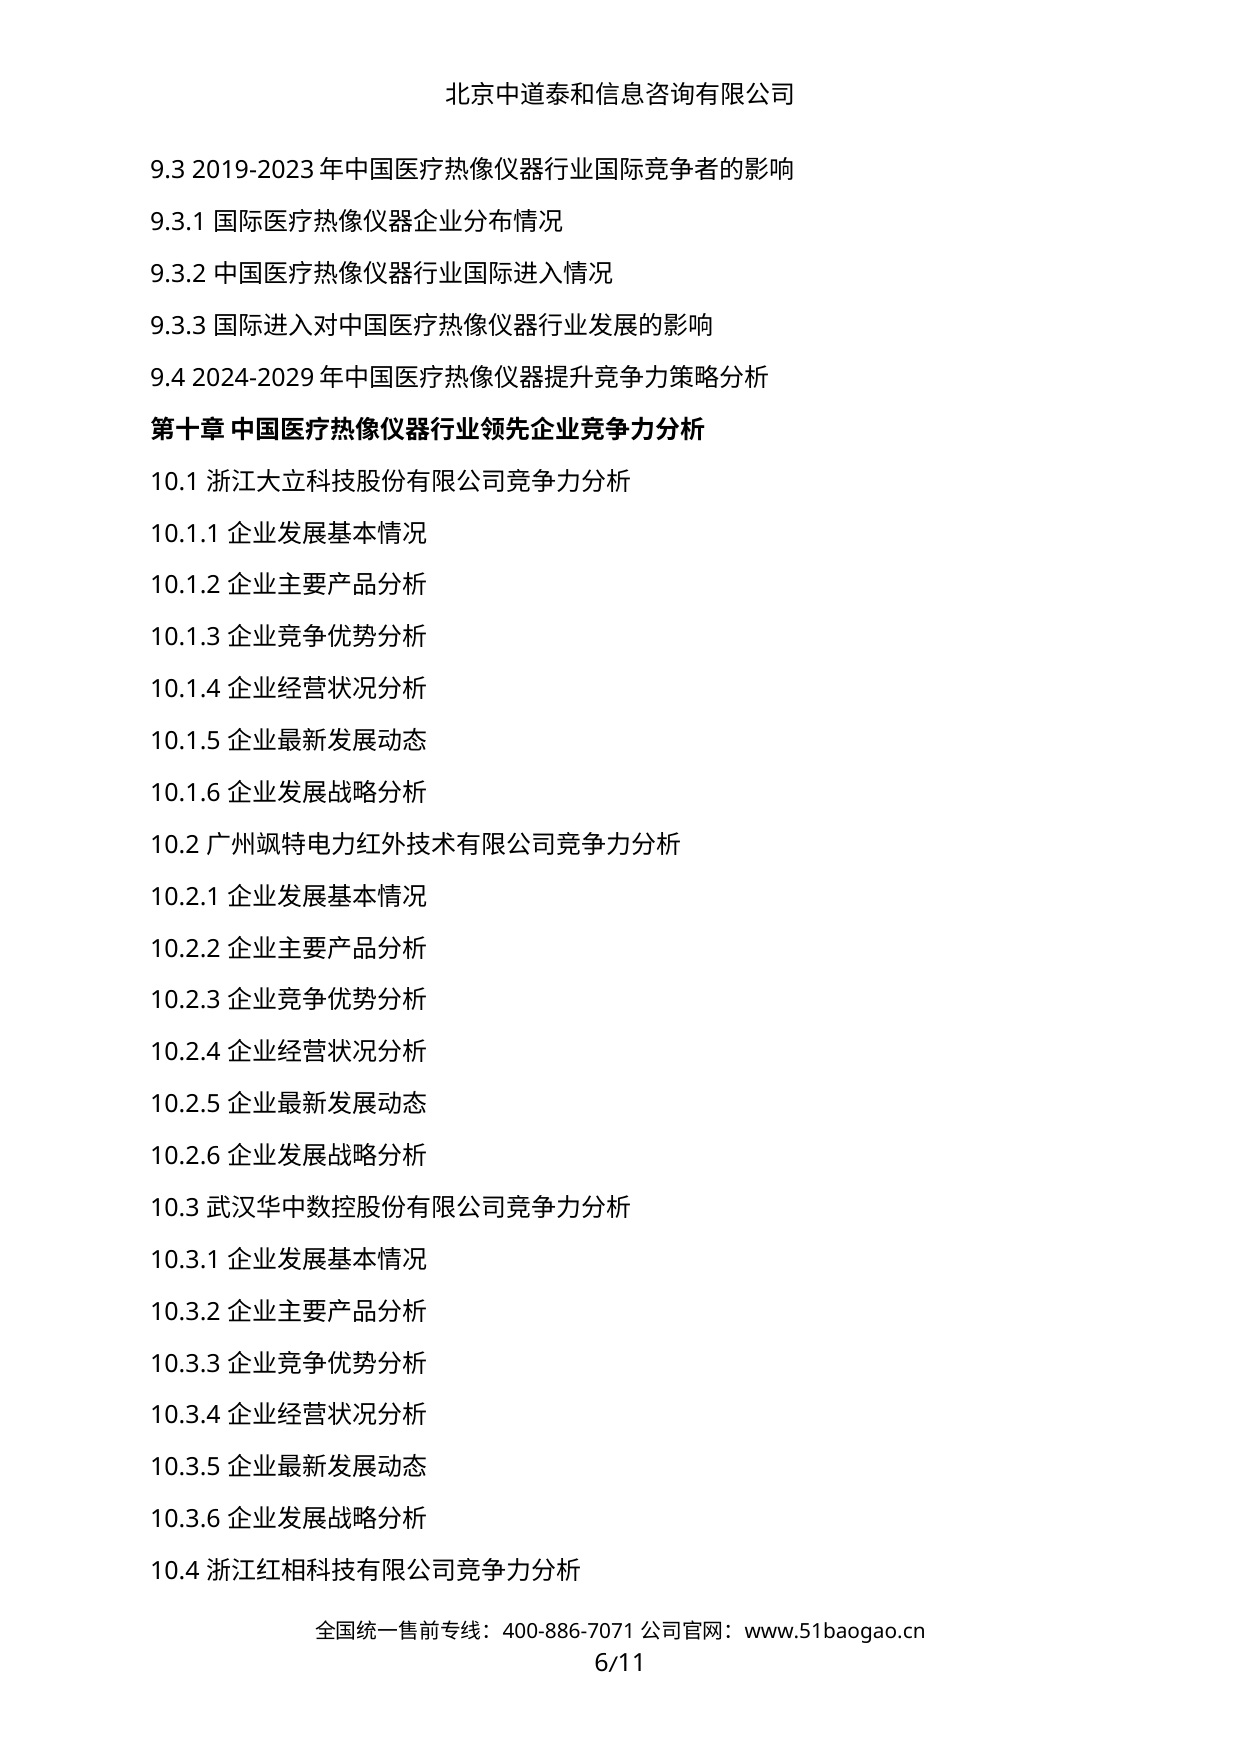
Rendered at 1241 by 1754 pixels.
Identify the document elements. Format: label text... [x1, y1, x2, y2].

text 10.1.5 企业最新发展动态 [150, 721, 1090, 757]
text 10.4 浙江红相科技有限公司竞争力分析 [150, 1551, 1090, 1587]
text 10.1.4 企业经营状况分析 [150, 669, 1090, 705]
text 10.2.3 企业竞争优势分析 [150, 980, 1090, 1016]
text 9.3.3 国际进入对中国医疗热像仪器行业发展的影响 [150, 306, 1090, 342]
text 10.2.5 企业最新发展动态 [150, 1084, 1090, 1120]
text 10.1.3 企业竞争优势分析 [150, 617, 1090, 653]
text 10.2.4 企业经营状况分析 [150, 1032, 1090, 1068]
text 10.2.1 企业发展基本情况 [150, 876, 1090, 912]
text 10.3.1 企业发展基本情况 [150, 1239, 1090, 1276]
text 10.1.2 企业主要产品分析 [150, 565, 1090, 601]
text 10.3.3 企业竞争优势分析 [150, 1343, 1090, 1379]
text 9.4 2024-2029年中国医疗热像仪器提升竞争力策略分析 [150, 357, 1090, 394]
text 9.3 2019-2023年中国医疗热像仪器行业国际竞争者的影响 [150, 150, 1090, 186]
text 10.2.6 企业发展战略分析 [150, 1136, 1090, 1172]
text 10.1.1 企业发展基本情况 [150, 513, 1090, 549]
text 10.2.2 企业主要产品分析 [150, 928, 1090, 964]
text 10.3.4 企业经营状况分析 [150, 1395, 1090, 1431]
text 10.3.5 企业最新发展动态 [150, 1447, 1090, 1483]
text 9.3.2 中国医疗热像仪器行业国际进入情况 [150, 254, 1090, 290]
text 10.3.2 企业主要产品分析 [150, 1291, 1090, 1327]
text 10.3 武汉华中数控股份有限公司竞争力分析 [150, 1187, 1090, 1224]
text 10.1.6 企业发展战略分析 [150, 772, 1090, 809]
text 10.2 广州飒特电力红外技术有限公司竞争力分析 [150, 824, 1090, 861]
text 9.3.1 国际医疗热像仪器企业分布情况 [150, 202, 1090, 238]
text 10.1 浙江大立科技股份有限公司竞争力分析 [150, 461, 1090, 497]
text 第十章 中国医疗热像仪器行业领先企业竞争力分析 [150, 409, 1090, 446]
text 10.3.6 企业发展战略分析 [150, 1499, 1090, 1535]
